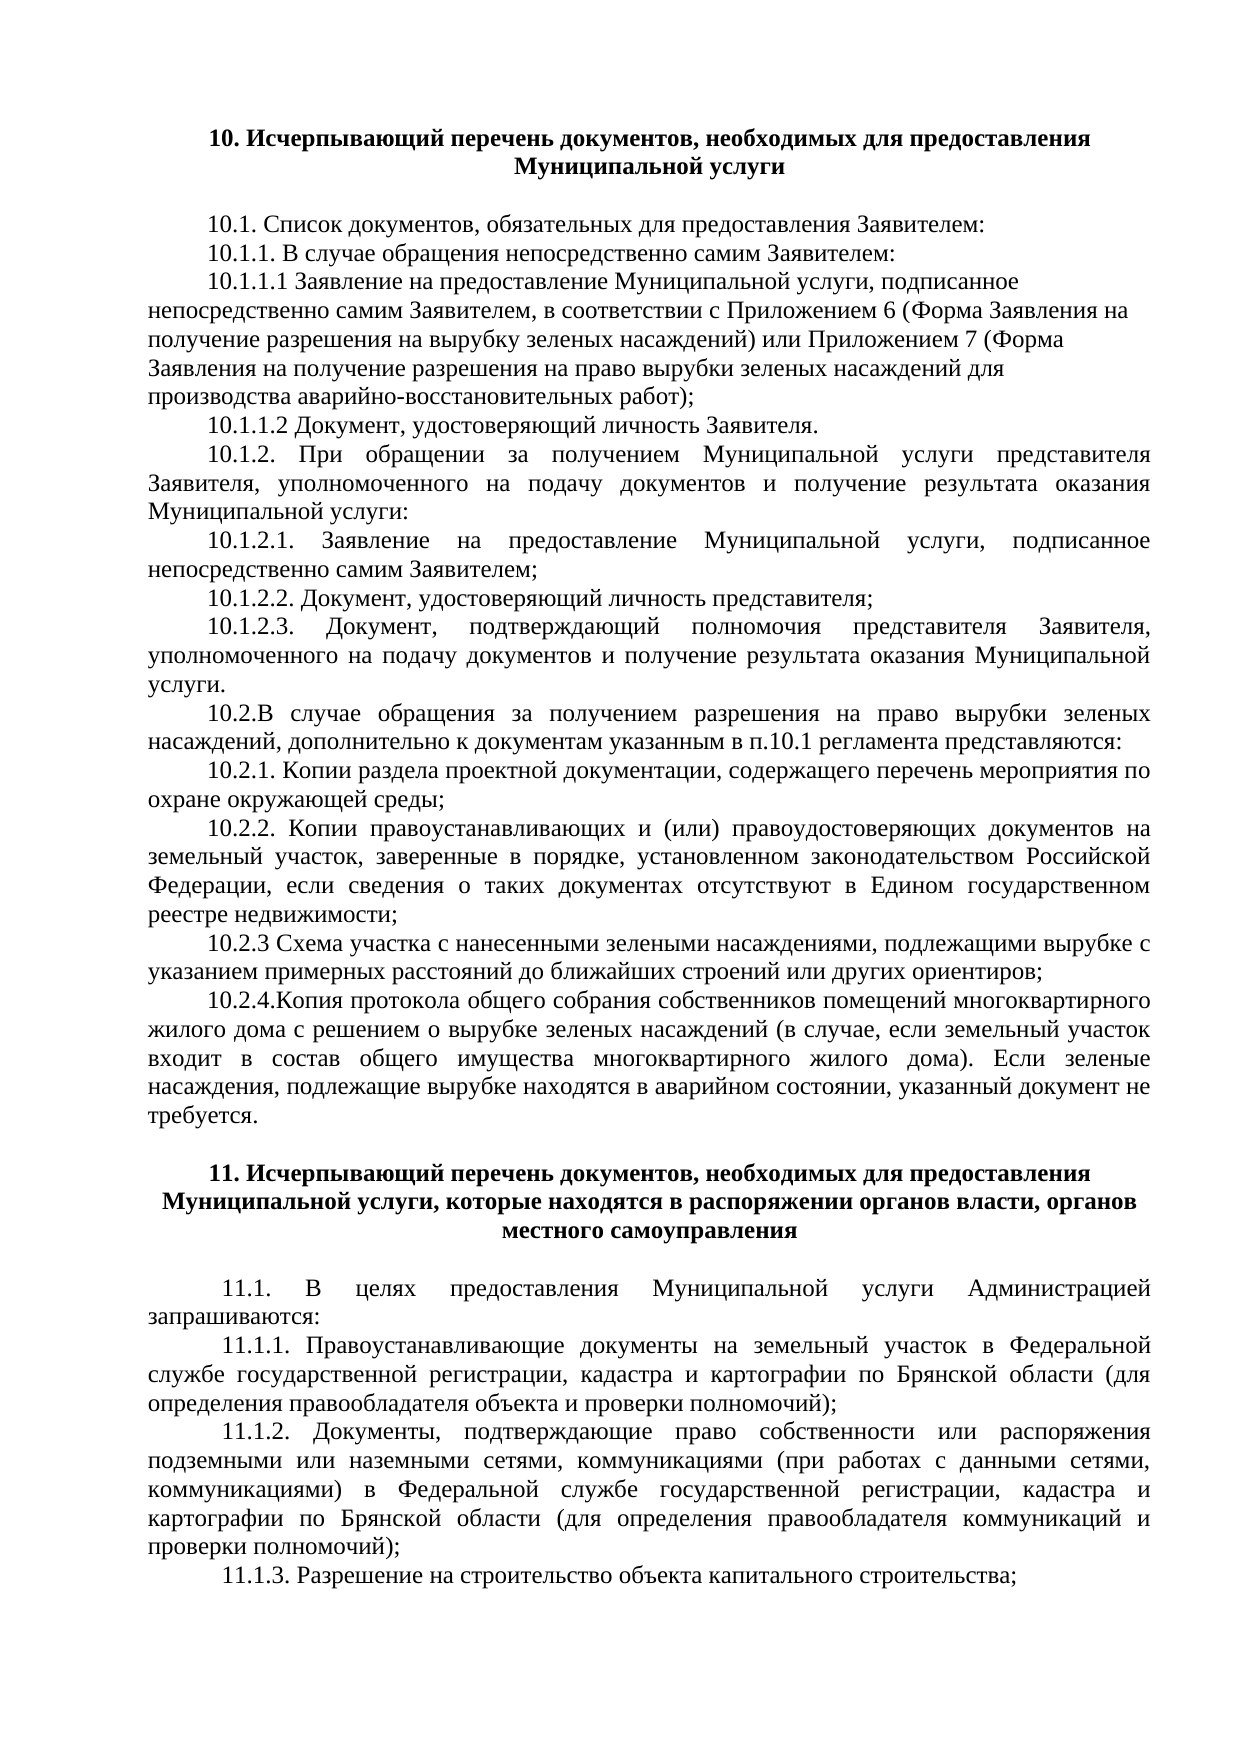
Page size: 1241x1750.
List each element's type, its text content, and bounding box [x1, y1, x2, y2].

text 11.1.1. Правоустанавливающие документы на земельный участок в Федеральной службе государственной регистрации, кадастра и картографии по Брянской области (для определения правообладателя объекта и проверки полномочий); [148, 1330, 1152, 1416]
text 10.1.2.3. Документ, подтверждающий полномочия представителя Заявителя, уполномоченного на подачу документов и получение результата оказания Муниципальной услуги. [148, 611, 1152, 698]
text 10.2.1. Копии раздела проектной документации, содержащего перечень мероприятия по охране окружающей среды; [148, 755, 1152, 813]
text 10.1.1.1 Заявление на предоставление Муниципальной услуги, подписанное непосредственно самим Заявителем, в соответствии с Приложением 6 (Форма Заявления на получение разрешения на вырубку зеленых насаждений) или Приложением 7 (Форма Заявления на получение разрешения на право вырубки зеленых насаждений для производства аварийно-восстановительных работ); [148, 266, 1152, 410]
text 11.1.2. Документы, подтверждающие право собственности или распоряжения подземными или наземными сетями, коммуникациями (при работах с данными сетями, коммуникациями) в Федеральной службе государственной регистрации, кадастра и картографии по Брянской области (для определения правообладателя коммуникаций и проверки полномочий); [148, 1416, 1152, 1560]
text 11.1.3. Разрешение на строительство объекта капитального строительства; [148, 1560, 1152, 1589]
text 10.1.1. В случае обращения непосредственно самим Заявителем: [148, 238, 1152, 266]
text 10.2.2. Копии правоустанавливающих и (или) правоудостоверяющих документов на земельный участок, заверенные в порядке, установленном законодательством Российской Федерации, если сведения о таких документах отсутствуют в Едином государственном реестре недвижимости; [148, 813, 1152, 928]
text 10. Исчерпывающий перечень документов, необходимых для предоставления Муниципальной услуги [148, 123, 1152, 180]
text 10.1.1.2 Документ, удостоверяющий личность Заявителя. [148, 410, 1152, 439]
text 10.1.2. При обращении за получением Муниципальной услуги представителя Заявителя, уполномоченного на подачу документов и получение результата оказания Муниципальной услуги: [148, 439, 1152, 525]
text 10.1.2.1. Заявление на предоставление Муниципальной услуги, подписанное непосредственно самим Заявителем; [148, 525, 1152, 583]
text 10.2.3 Схема участка с нанесенными зелеными насаждениями, подлежащими вырубке с указанием примерных расстояний до ближайших строений или других ориентиров; [148, 928, 1152, 985]
text 10.1.2.2. Документ, удостоверяющий личность представителя; [148, 583, 1152, 611]
text 10.1. Список документов, обязательных для предоставления Заявителем: [148, 209, 1152, 238]
text 10.2.4.Копия протокола общего собрания собственников помещений многоквартирного жилого дома с решением о вырубке зеленых насаждений (в случае, если земельный участок входит в состав общего имущества многоквартирного жилого дома). Если зеленые насаждения, подлежащие вырубке находятся в аварийном состоянии, указанный документ не требуется. [148, 985, 1152, 1129]
text 11. Исчерпывающий перечень документов, необходимых для предоставления Муниципальной услуги, которые находятся в распоряжении органов власти, органов местного самоуправления [148, 1158, 1152, 1244]
text 10.2.В случае обращения за получением разрешения на право вырубки зеленых насаждений, дополнительно к документам указанным в п.10.1 регламента представляются: [148, 698, 1152, 755]
text 11.1. В целях предоставления Муниципальной услуги Администрацией запрашиваются: [148, 1273, 1152, 1330]
